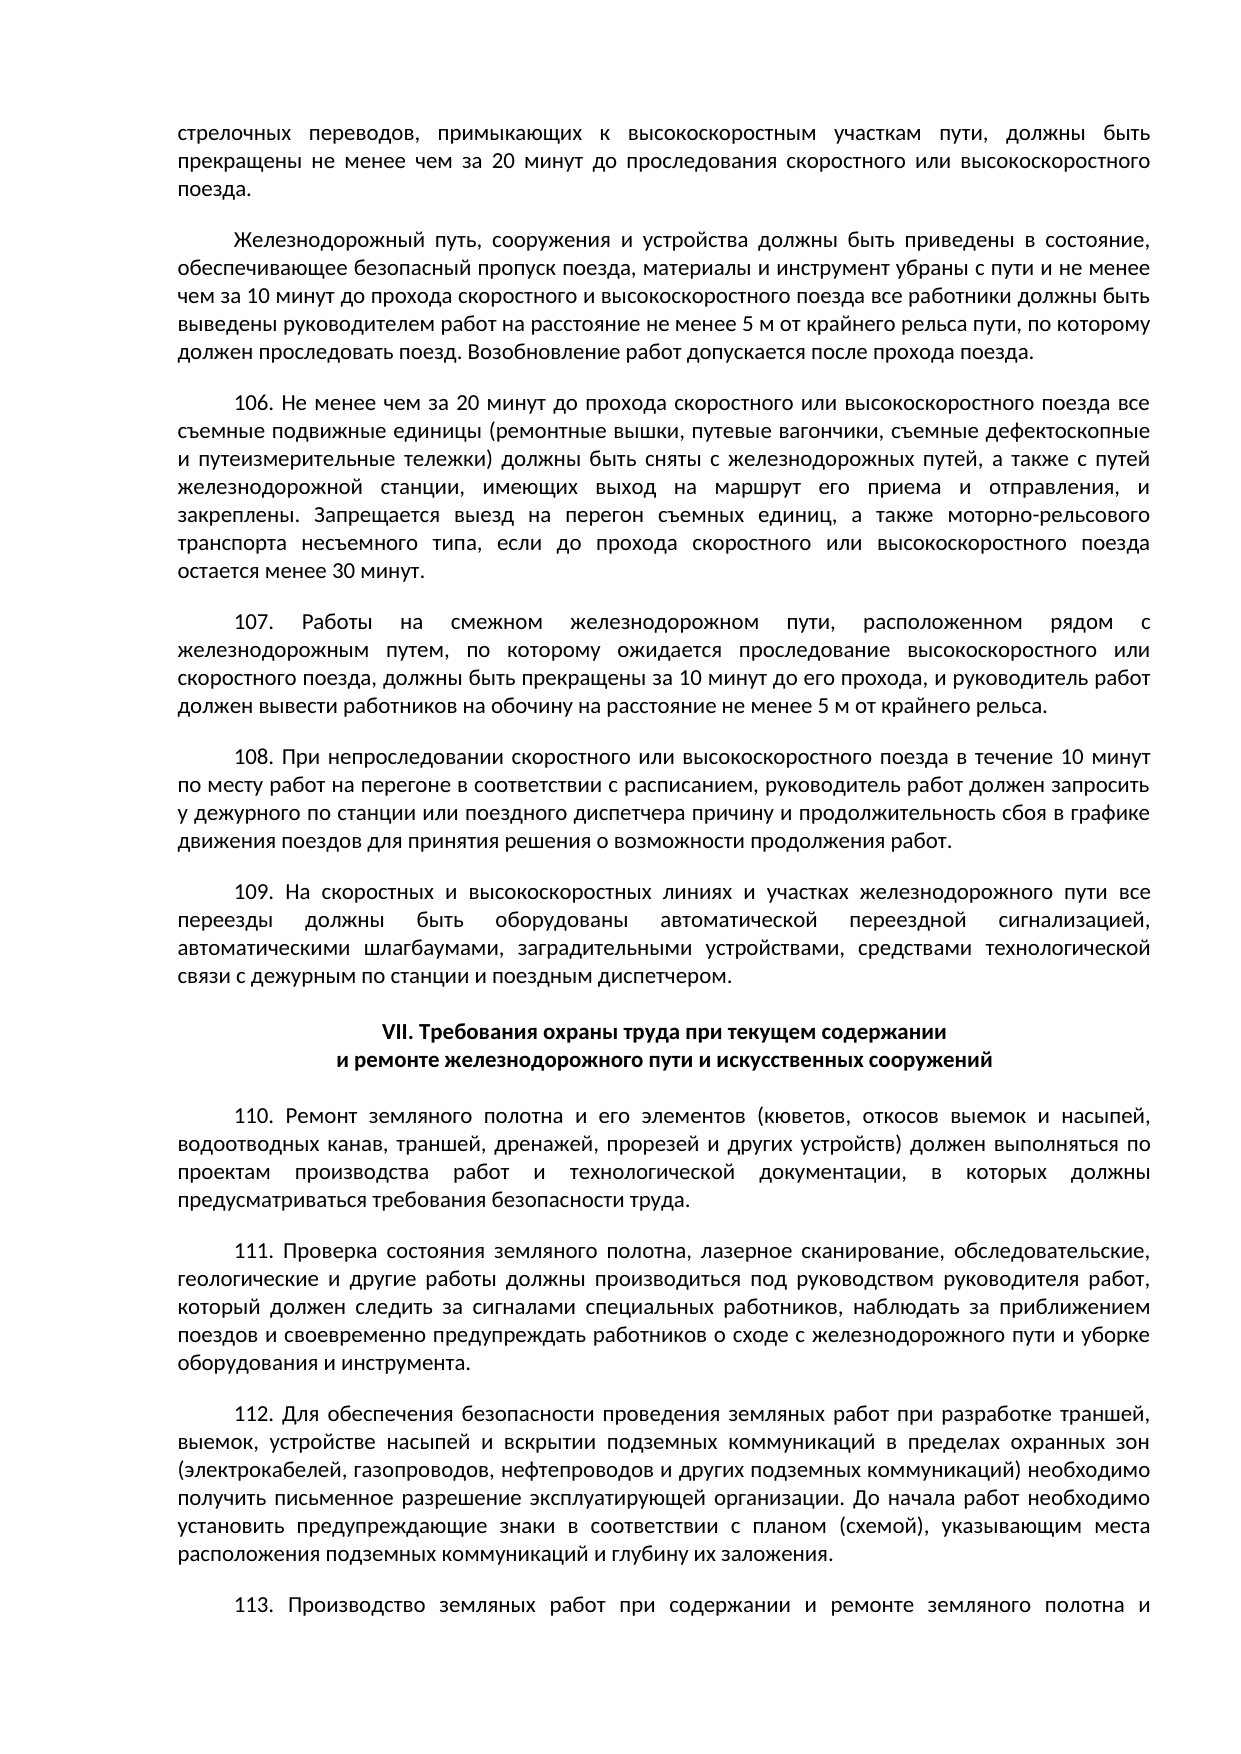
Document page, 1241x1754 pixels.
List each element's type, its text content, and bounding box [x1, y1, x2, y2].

text 108. При непроследовании скоростного или высокоскоростного поезда в течение 10 минут по месту работ на перегоне в соответствии с расписанием, руководитель работ должен запросить у дежурного по станции или поездного диспетчера причину и продолжительность сбоя в графике движения поездов для принятия решения о возможности продолжения работ. [177, 742, 1152, 854]
title и ремонте железнодорожного пути и искусственных сооружений [177, 1045, 1152, 1073]
text Железнодорожный путь, сооружения и устройства должны быть приведены в состояние, обеспечивающее безопасный пропуск поезда, материалы и инструмент убраны с пути и не менее чем за 10 минут до прохода скоростного и высокоскоростного поезда все работники должны быть выведены руководителем работ на расстояние не менее 5 м от крайнего рельса пути, по которому должен проследовать поезд. Возобновление работ допускается после прохода поезда. [177, 225, 1152, 365]
text 107. Работы на смежном железнодорожном пути, расположенном рядом с железнодорожным путем, по которому ожидается проследование высокоскоростного или скоростного поезда, должны быть прекращены за 10 минут до его прохода, и руководитель работ должен вывести работников на обочину на расстояние не менее 5 м от крайнего рельса. [177, 607, 1152, 719]
text 112. Для обеспечения безопасности проведения земляных работ при разработке траншей, выемок, устройстве насыпей и вскрытии подземных коммуникаций в пределах охранных зон (электрокабелей, газопроводов, нефтепроводов и других подземных коммуникаций) необходимо получить письменное разрешение эксплуатирующей организации. До начала работ необходимо установить предупреждающие знаки в соответствии с планом (схемой), указывающим места расположения подземных коммуникаций и глубину их заложения. [177, 1399, 1152, 1567]
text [177, 1590, 1152, 1618]
text 106. Не менее чем за 20 минут до прохода скоростного или высокоскоростного поезда все съемные подвижные единицы (ремонтные вышки, путевые вагончики, съемные дефектоскопные и путеизмерительные тележки) должны быть сняты с железнодорожных путей, а также с путей железнодорожной станции, имеющих выход на маршрут его приема и отправления, и закреплены. Запрещается выезд на перегон съемных единиц, а также моторно-рельсового транспорта несъемного типа, если до прохода скоростного или высокоскоростного поезда остается менее 30 минут. [177, 388, 1152, 584]
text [177, 118, 1152, 202]
text 110. Ремонт земляного полотна и его элементов (кюветов, откосов выемок и насыпей, водоотводных канав, траншей, дренажей, прорезей и других устройств) должен выполняться по проектам производства работ и технологической документации, в которых должны предусматриваться требования безопасности труда. [177, 1101, 1152, 1213]
text 109. На скоростных и высокоскоростных линиях и участках железнодорожного пути все переезды должны быть оборудованы автоматической переездной сигнализацией, автоматическими шлагбаумами, заградительными устройствами, средствами технологической связи с дежурным по станции и поездным диспетчером. [177, 877, 1152, 989]
title VII. Требования охраны труда при текущем содержании [177, 1017, 1152, 1045]
text 111. Проверка состояния земляного полотна, лазерное сканирование, обследовательские, геологические и другие работы должны производиться под руководством руководителя работ, который должен следить за сигналами специальных работников, наблюдать за приближением поездов и своевременно предупреждать работников о сходе с железнодорожного пути и уборке оборудования и инструмента. [177, 1236, 1152, 1376]
